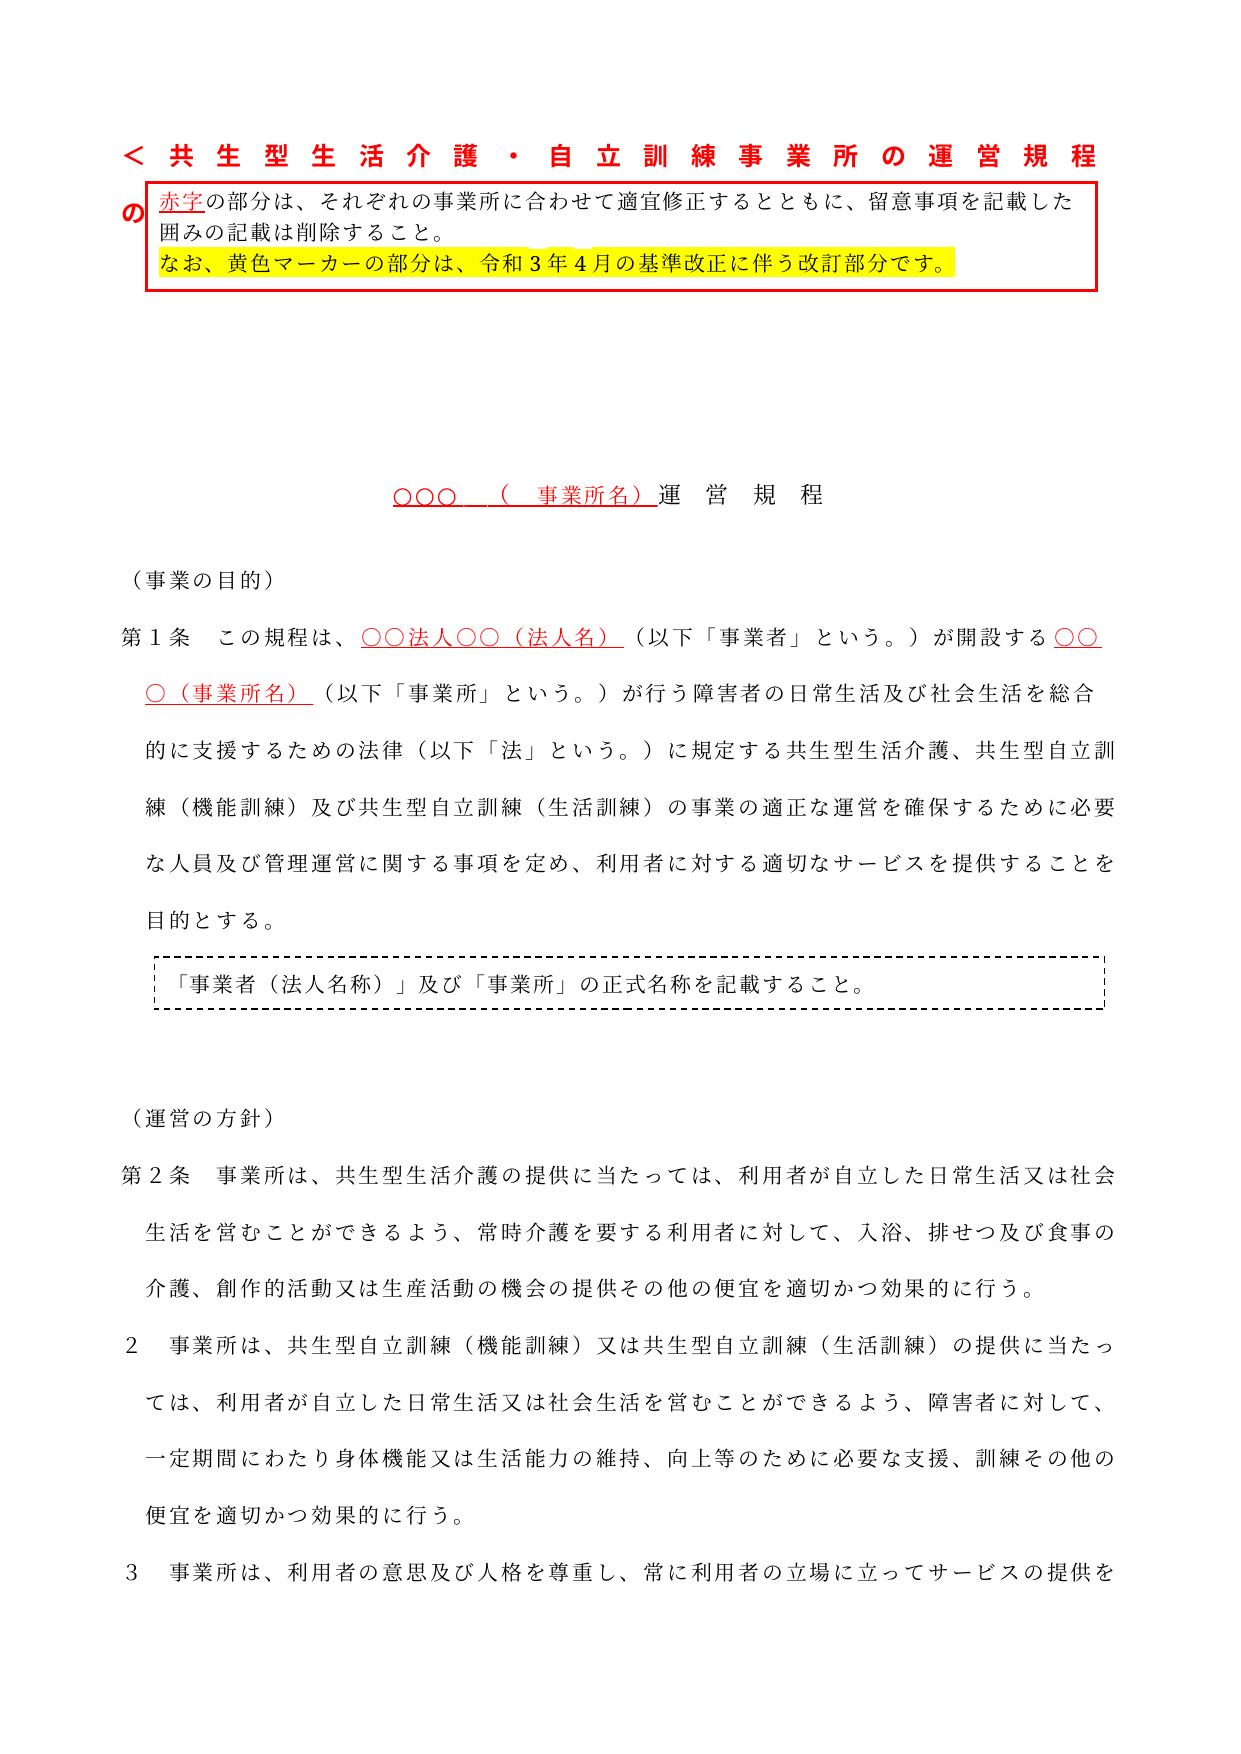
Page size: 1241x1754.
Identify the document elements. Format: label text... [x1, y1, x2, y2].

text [121, 1543, 1119, 1599]
text ２ 事業所は、共生型自立訓練（機能訓練）又は共生型自立訓練（生活訓練）の提供に当たっては、利用者が自立した日常生活又は社会生活を営むことができるよう、障害者に対して、一定期間にわたり身体機能又は生活能力の維持、向上等のために必要な支援、訓練その他の便宜を適切かつ効果的に行う。 [121, 1316, 1119, 1543]
text （運営の方針） [121, 1089, 1119, 1146]
text 第１条 この規程は、○○法人○○（法人名）（以下「事業者」という。）が開設する○○○（事業所名）（以下「事業所」という。）が行う障害者の日常生活及び社会生活を総合的に支援するための法律（以下「法」という。）に規定する共生型生活介護、共生型自立訓練（機能訓練）及び共生型自立訓練（生活訓練）の事業の適正な運営を確保するために必要な人員及び管理運営に関する事項を定め、利用者に対する適切なサービスを提供することを目的とする。 [121, 608, 1119, 948]
text （事業の目的） [121, 551, 1119, 608]
text 第２条 事業所は、共生型生活介護の提供に当たっては、利用者が自立した日常生活又は社会生活を営むことができるよう、常時介護を要する利用者に対して、入浴、排せつ及び食事の介護、創作的活動又は生産活動の機会の提供その他の便宜を適切かつ効果的に行う。 [121, 1146, 1119, 1316]
text ○○○（事業所名）運営規程 [121, 466, 1119, 523]
text ＜共生型生活介護・自立訓練事業所の運営規程の例＞ [121, 126, 1119, 239]
